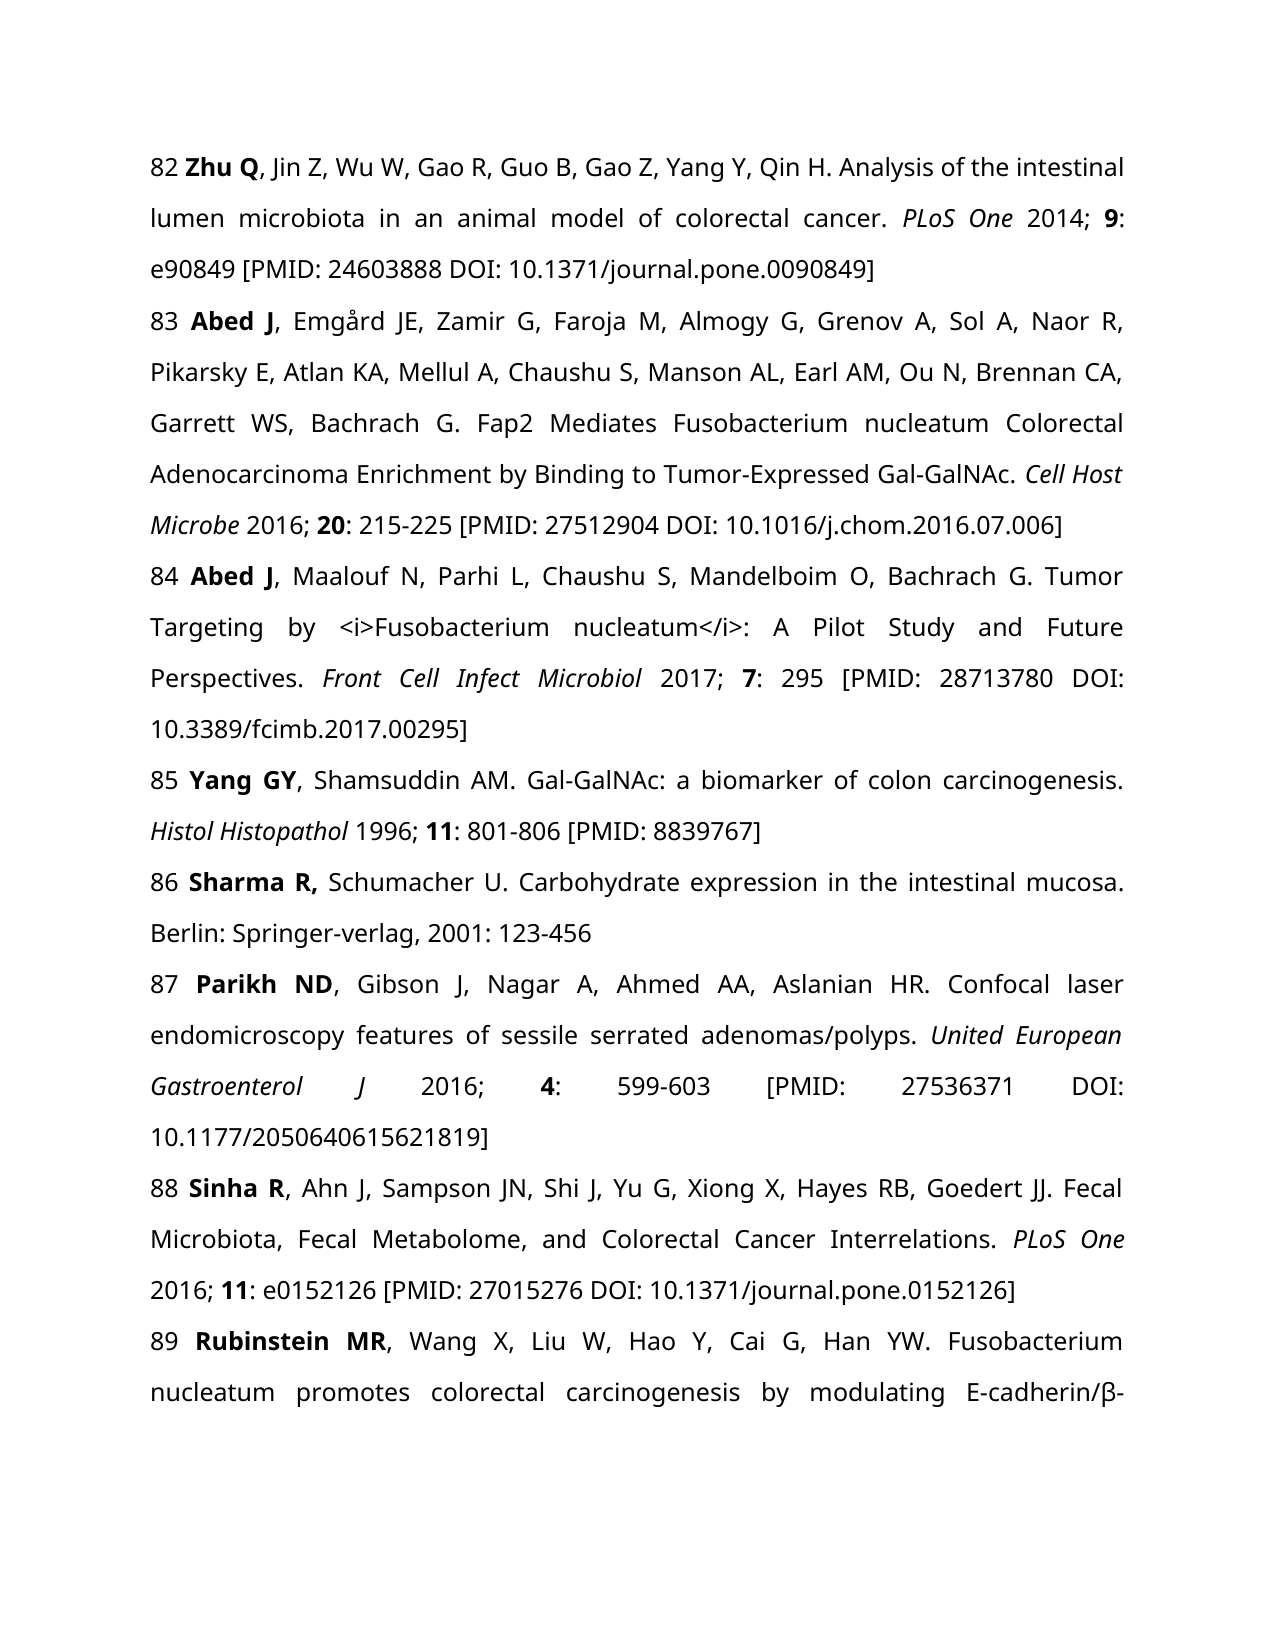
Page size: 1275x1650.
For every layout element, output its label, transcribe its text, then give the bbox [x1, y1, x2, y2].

text 83 Abed J, Emgård JE, Zamir G, Faroja M, Almogy G, Grenov A, Sol A, Naor R, Pikarsky E, Atlan KA, Mellul A, Chaushu S, Manson AL, Earl AM, Ou N, Brennan CA, Garrett WS, Bachrach G. Fap2 Mediates Fusobacterium nucleatum Colorectal Adenocarcinoma Enrichment by Binding to Tumor-Expressed Gal-GalNAc. Cell Host Microbe 2016; 20: 215-225 [PMID: 27512904 DOI: 10.1016/j.chom.2016.07.006] [150, 303, 1125, 541]
text 84 Abed J, Maalouf N, Parhi L, Chaushu S, Mandelboim O, Bachrach G. Tumor Targeting by <i>Fusobacterium nucleatum</i>: A Pilot Study and Future Perspectives. Front Cell Infect Microbiol 2017; 7: 295 [PMID: 28713780 DOI: 10.3389/fcimb.2017.00295] [150, 558, 1125, 746]
text 88 Sinha R, Ahn J, Sampson JN, Shi J, Yu G, Xiong X, Hayes RB, Goedert JJ. Fecal Microbiota, Fecal Metabolome, and Colorectal Cancer Interrelations. PLoS One 2016; 11: e0152126 [PMID: 27015276 DOI: 10.1371/journal.pone.0152126] [150, 1171, 1125, 1307]
text 86 Sharma R, Schumacher U. Carbohydrate expression in the intestinal mucosa. Berlin: Springer-verlag, 2001: 123-456 [150, 864, 1125, 950]
text 87 Parikh ND, Gibson J, Nagar A, Ahmed AA, Aslanian HR. Confocal laser endomicroscopy features of sessile serrated adenomas/polyps. United European Gastroenterol J 2016; 4: 599-603 [PMID: 27536371 DOI: 10.1177/2050640615621819] [150, 967, 1125, 1154]
text 82 Zhu Q, Jin Z, Wu W, Gao R, Guo B, Gao Z, Yang Y, Qin H. Analysis of the intestinal lumen microbiota in an animal model of colorectal cancer. PLoS One 2014; 9: e90849 [PMID: 24603888 DOI: 10.1371/journal.pone.0090849] [150, 150, 1125, 286]
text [150, 1324, 1125, 1409]
text 85 Yang GY, Shamsuddin AM. Gal-GalNAc: a biomarker of colon carcinogenesis. Histol Histopathol 1996; 11: 801-806 [PMID: 8839767] [150, 762, 1125, 848]
